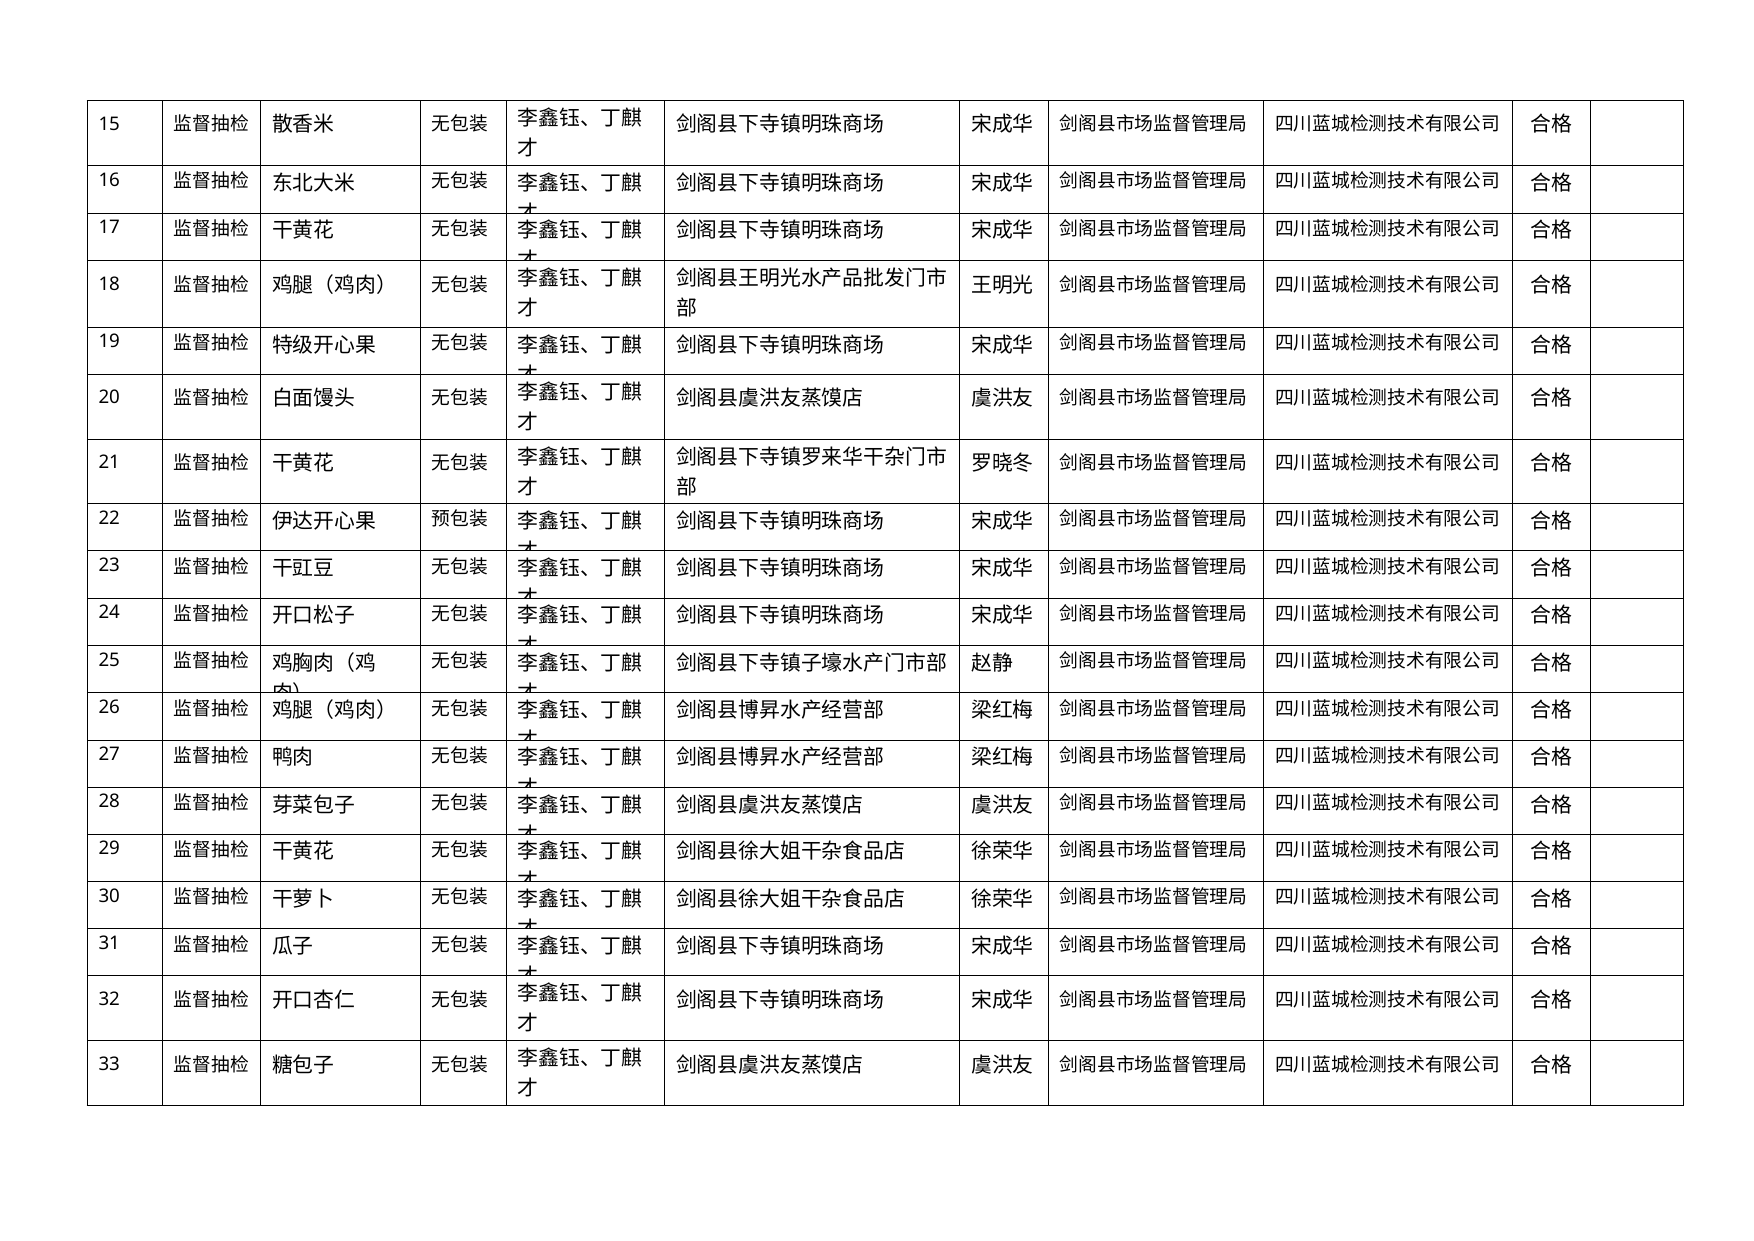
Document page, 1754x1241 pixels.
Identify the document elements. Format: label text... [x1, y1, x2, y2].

table_cell 李鑫钰、丁麒才 [507, 835, 664, 881]
table_cell 监督抽检 [163, 788, 260, 833]
table_cell 合格 [1513, 214, 1590, 260]
table_cell 17 [88, 214, 162, 260]
table_cell 剑阁县虞洪友蒸馍店 [665, 375, 959, 439]
table_cell 无包装 [421, 976, 506, 1040]
table_cell 李鑫钰、丁麒才 [507, 261, 664, 327]
table_cell 四川蓝城检测技术有限公司 [1264, 741, 1512, 787]
table_cell 28 [88, 788, 162, 833]
table_cell 宋成华 [960, 976, 1048, 1040]
table_cell 监督抽检 [163, 328, 260, 374]
table_cell 剑阁县市场监督管理局 [1049, 599, 1263, 645]
table_cell 剑阁县徐大姐干杂食品店 [665, 835, 959, 881]
table_cell 监督抽检 [163, 835, 260, 881]
table_cell 李鑫钰、丁麒才 [507, 646, 664, 692]
table_cell 26 [88, 693, 162, 739]
table_cell 宋成华 [960, 504, 1048, 550]
table_cell [1591, 328, 1683, 374]
table_cell 李鑫钰、丁麒才 [507, 101, 664, 165]
table_cell 无包装 [421, 440, 506, 503]
table_cell 李鑫钰、丁麒才 [507, 504, 664, 550]
table_cell 合格 [1513, 599, 1590, 645]
table_cell 剑阁县市场监督管理局 [1049, 375, 1263, 439]
table_cell 四川蓝城检测技术有限公司 [1264, 835, 1512, 881]
table_cell 徐荣华 [960, 882, 1048, 928]
table_cell 梁红梅 [960, 741, 1048, 787]
table_cell 李鑫钰、丁麒才 [507, 599, 664, 645]
table_cell 四川蓝城检测技术有限公司 [1264, 693, 1512, 739]
table_cell [1591, 835, 1683, 881]
table_cell 监督抽检 [163, 599, 260, 645]
table_cell 无包装 [421, 741, 506, 787]
table_cell 东北大米 [261, 166, 420, 212]
table_cell 监督抽检 [163, 261, 260, 327]
table_cell 剑阁县下寺镇罗来华干杂门市部 [665, 440, 959, 503]
table_cell [1591, 1041, 1683, 1105]
table_cell 宋成华 [960, 328, 1048, 374]
table_cell 剑阁县下寺镇明珠商场 [665, 504, 959, 550]
table_cell 干黄花 [261, 440, 420, 503]
table_cell [1591, 214, 1683, 260]
table_cell 剑阁县下寺镇明珠商场 [665, 101, 959, 165]
table_cell 21 [88, 440, 162, 503]
table_cell 合格 [1513, 328, 1590, 374]
table_cell 31 [88, 929, 162, 975]
table_cell 李鑫钰、丁麒才 [507, 788, 664, 833]
table_cell 23 [88, 551, 162, 598]
table_cell 合格 [1513, 835, 1590, 881]
table_cell 虞洪友 [960, 375, 1048, 439]
table_cell 剑阁县市场监督管理局 [1049, 328, 1263, 374]
table_cell [1591, 788, 1683, 833]
table_cell 芽菜包子 [261, 788, 420, 833]
table_cell [1591, 375, 1683, 439]
table_cell 剑阁县市场监督管理局 [1049, 166, 1263, 212]
table_cell 无包装 [421, 788, 506, 833]
table_cell 无包装 [421, 214, 506, 260]
table_cell 合格 [1513, 166, 1590, 212]
table_cell 干黄花 [261, 214, 420, 260]
table_cell 开口松子 [261, 599, 420, 645]
table_cell 监督抽检 [163, 504, 260, 550]
table_cell 合格 [1513, 788, 1590, 833]
table_cell 李鑫钰、丁麒才 [507, 929, 664, 975]
table_cell 四川蓝城检测技术有限公司 [1264, 261, 1512, 327]
table_cell 宋成华 [960, 929, 1048, 975]
table_cell 监督抽检 [163, 375, 260, 439]
table_cell 四川蓝城检测技术有限公司 [1264, 328, 1512, 374]
table_cell 剑阁县市场监督管理局 [1049, 976, 1263, 1040]
table_cell 合格 [1513, 976, 1590, 1040]
table_cell 干萝卜 [261, 882, 420, 928]
table_cell 合格 [1513, 504, 1590, 550]
table_cell 四川蓝城检测技术有限公司 [1264, 214, 1512, 260]
table_cell 剑阁县市场监督管理局 [1049, 693, 1263, 739]
table_cell 干黄花 [261, 835, 420, 881]
table_cell 监督抽检 [163, 741, 260, 787]
table_cell 宋成华 [960, 166, 1048, 212]
table_cell 无包装 [421, 646, 506, 692]
table_cell 无包装 [421, 1041, 506, 1105]
table_cell [1591, 101, 1683, 165]
table_cell 无包装 [421, 261, 506, 327]
table_cell 四川蓝城检测技术有限公司 [1264, 166, 1512, 212]
table_cell 合格 [1513, 440, 1590, 503]
table_cell 剑阁县市场监督管理局 [1049, 741, 1263, 787]
table_cell 剑阁县市场监督管理局 [1049, 101, 1263, 165]
table_cell 合格 [1513, 929, 1590, 975]
table_cell 宋成华 [960, 551, 1048, 598]
table_cell 剑阁县市场监督管理局 [1049, 214, 1263, 260]
table_cell 剑阁县徐大姐干杂食品店 [665, 882, 959, 928]
table_cell 监督抽检 [163, 166, 260, 212]
table_cell 监督抽检 [163, 1041, 260, 1105]
table_cell 剑阁县市场监督管理局 [1049, 1041, 1263, 1105]
table_cell [1591, 440, 1683, 503]
table_cell 监督抽检 [163, 976, 260, 1040]
table_cell [1591, 693, 1683, 739]
table_cell 无包装 [421, 375, 506, 439]
table_cell 无包装 [421, 693, 506, 739]
table_cell 剑阁县市场监督管理局 [1049, 440, 1263, 503]
table_cell 无包装 [421, 551, 506, 598]
table_cell 李鑫钰、丁麒才 [507, 1041, 664, 1105]
table_cell 合格 [1513, 741, 1590, 787]
table_cell 剑阁县下寺镇明珠商场 [665, 551, 959, 598]
table_cell 散香米 [261, 101, 420, 165]
table_cell 剑阁县下寺镇明珠商场 [665, 976, 959, 1040]
table_cell [1591, 741, 1683, 787]
table_cell 四川蓝城检测技术有限公司 [1264, 788, 1512, 833]
table_cell 李鑫钰、丁麒才 [507, 440, 664, 503]
table_cell 剑阁县下寺镇明珠商场 [665, 214, 959, 260]
table_cell 四川蓝城检测技术有限公司 [1264, 646, 1512, 692]
table_cell [1591, 646, 1683, 692]
table_cell 监督抽检 [163, 101, 260, 165]
table_cell 合格 [1513, 882, 1590, 928]
table_cell 李鑫钰、丁麒才 [507, 375, 664, 439]
table_cell 合格 [1513, 1041, 1590, 1105]
table_cell 29 [88, 835, 162, 881]
table_cell 虞洪友 [960, 788, 1048, 833]
table_cell 宋成华 [960, 101, 1048, 165]
table_cell 四川蓝城检测技术有限公司 [1264, 375, 1512, 439]
table_cell 四川蓝城检测技术有限公司 [1264, 882, 1512, 928]
table_cell [1591, 551, 1683, 598]
table_cell 白面馒头 [261, 375, 420, 439]
table_cell 22 [88, 504, 162, 550]
table_cell 鸡腿（鸡肉） [261, 693, 420, 739]
table_cell 李鑫钰、丁麒才 [507, 693, 664, 739]
table_cell 四川蓝城检测技术有限公司 [1264, 440, 1512, 503]
table_cell 监督抽检 [163, 646, 260, 692]
table_cell [1591, 504, 1683, 550]
table_cell 剑阁县市场监督管理局 [1049, 551, 1263, 598]
table_cell 监督抽检 [163, 929, 260, 975]
table_cell [1591, 599, 1683, 645]
table_cell 无包装 [421, 328, 506, 374]
table_cell 糖包子 [261, 1041, 420, 1105]
table_cell 合格 [1513, 551, 1590, 598]
table_cell 李鑫钰、丁麒才 [507, 976, 664, 1040]
table_cell 24 [88, 599, 162, 645]
table_cell 27 [88, 741, 162, 787]
table_cell 特级开心果 [261, 328, 420, 374]
table_cell 剑阁县市场监督管理局 [1049, 882, 1263, 928]
table_cell 宋成华 [960, 214, 1048, 260]
table_cell 合格 [1513, 261, 1590, 327]
table_cell 剑阁县下寺镇明珠商场 [665, 166, 959, 212]
table_cell 梁红梅 [960, 693, 1048, 739]
table_cell 四川蓝城检测技术有限公司 [1264, 599, 1512, 645]
table_cell 徐荣华 [960, 835, 1048, 881]
table_cell 无包装 [421, 929, 506, 975]
table_cell 鸡胸肉（鸡肉） [261, 646, 420, 692]
table_cell 四川蓝城检测技术有限公司 [1264, 929, 1512, 975]
table_cell 16 [88, 166, 162, 212]
table_cell 剑阁县博昇水产经营部 [665, 741, 959, 787]
table_cell 监督抽检 [163, 693, 260, 739]
table_cell 鸡腿（鸡肉） [261, 261, 420, 327]
table_cell 预包装 [421, 504, 506, 550]
table_cell 无包装 [421, 599, 506, 645]
table_cell 18 [88, 261, 162, 327]
table_cell 剑阁县虞洪友蒸馍店 [665, 1041, 959, 1105]
table_cell 剑阁县市场监督管理局 [1049, 835, 1263, 881]
table_cell 33 [88, 1041, 162, 1105]
table_cell [1591, 882, 1683, 928]
table_cell 监督抽检 [163, 440, 260, 503]
table_cell 伊达开心果 [261, 504, 420, 550]
table_cell 剑阁县下寺镇明珠商场 [665, 599, 959, 645]
table_cell 25 [88, 646, 162, 692]
table_cell 监督抽检 [163, 882, 260, 928]
table_cell 合格 [1513, 101, 1590, 165]
table_cell 无包装 [421, 166, 506, 212]
table_cell [1591, 261, 1683, 327]
table_cell 合格 [1513, 375, 1590, 439]
table_cell 合格 [1513, 646, 1590, 692]
table_cell 李鑫钰、丁麒才 [507, 882, 664, 928]
table_cell 四川蓝城检测技术有限公司 [1264, 976, 1512, 1040]
table_cell 罗晓冬 [960, 440, 1048, 503]
table_cell 20 [88, 375, 162, 439]
table_cell 李鑫钰、丁麒才 [507, 741, 664, 787]
table_cell 四川蓝城检测技术有限公司 [1264, 504, 1512, 550]
table_cell [1591, 166, 1683, 212]
table_cell 15 [88, 101, 162, 165]
table_cell 瓜子 [261, 929, 420, 975]
table_cell 开口杏仁 [261, 976, 420, 1040]
table_cell 剑阁县市场监督管理局 [1049, 646, 1263, 692]
table_cell 剑阁县市场监督管理局 [1049, 504, 1263, 550]
table_cell 李鑫钰、丁麒才 [507, 551, 664, 598]
table_cell 鸭肉 [261, 741, 420, 787]
table_cell 剑阁县虞洪友蒸馍店 [665, 788, 959, 833]
table_cell 四川蓝城检测技术有限公司 [1264, 551, 1512, 598]
table_cell 无包装 [421, 835, 506, 881]
table_cell 李鑫钰、丁麒才 [507, 214, 664, 260]
table_cell 李鑫钰、丁麒才 [507, 328, 664, 374]
table_cell 赵静 [960, 646, 1048, 692]
table_cell 王明光 [960, 261, 1048, 327]
table_cell 无包装 [421, 101, 506, 165]
table_cell [1591, 929, 1683, 975]
table_cell 宋成华 [960, 599, 1048, 645]
table_cell 剑阁县市场监督管理局 [1049, 261, 1263, 327]
table_cell 剑阁县市场监督管理局 [1049, 929, 1263, 975]
table_cell 四川蓝城检测技术有限公司 [1264, 101, 1512, 165]
table_cell 监督抽检 [163, 214, 260, 260]
table_cell 剑阁县市场监督管理局 [1049, 788, 1263, 833]
table_cell 剑阁县下寺镇明珠商场 [665, 929, 959, 975]
table_cell 四川蓝城检测技术有限公司 [1264, 1041, 1512, 1105]
table_cell 虞洪友 [960, 1041, 1048, 1105]
table_cell 剑阁县王明光水产品批发门市部 [665, 261, 959, 327]
table_cell 干豇豆 [261, 551, 420, 598]
table_cell 监督抽检 [163, 551, 260, 598]
table_cell [1591, 976, 1683, 1040]
table_cell 32 [88, 976, 162, 1040]
table_cell 剑阁县博昇水产经营部 [665, 693, 959, 739]
table_cell 剑阁县下寺镇子壕水产门市部 [665, 646, 959, 692]
table_cell 19 [88, 328, 162, 374]
table_cell 无包装 [421, 882, 506, 928]
table_cell 30 [88, 882, 162, 928]
table_cell 剑阁县下寺镇明珠商场 [665, 328, 959, 374]
table_cell 李鑫钰、丁麒才 [507, 166, 664, 212]
table_cell 合格 [1513, 693, 1590, 739]
